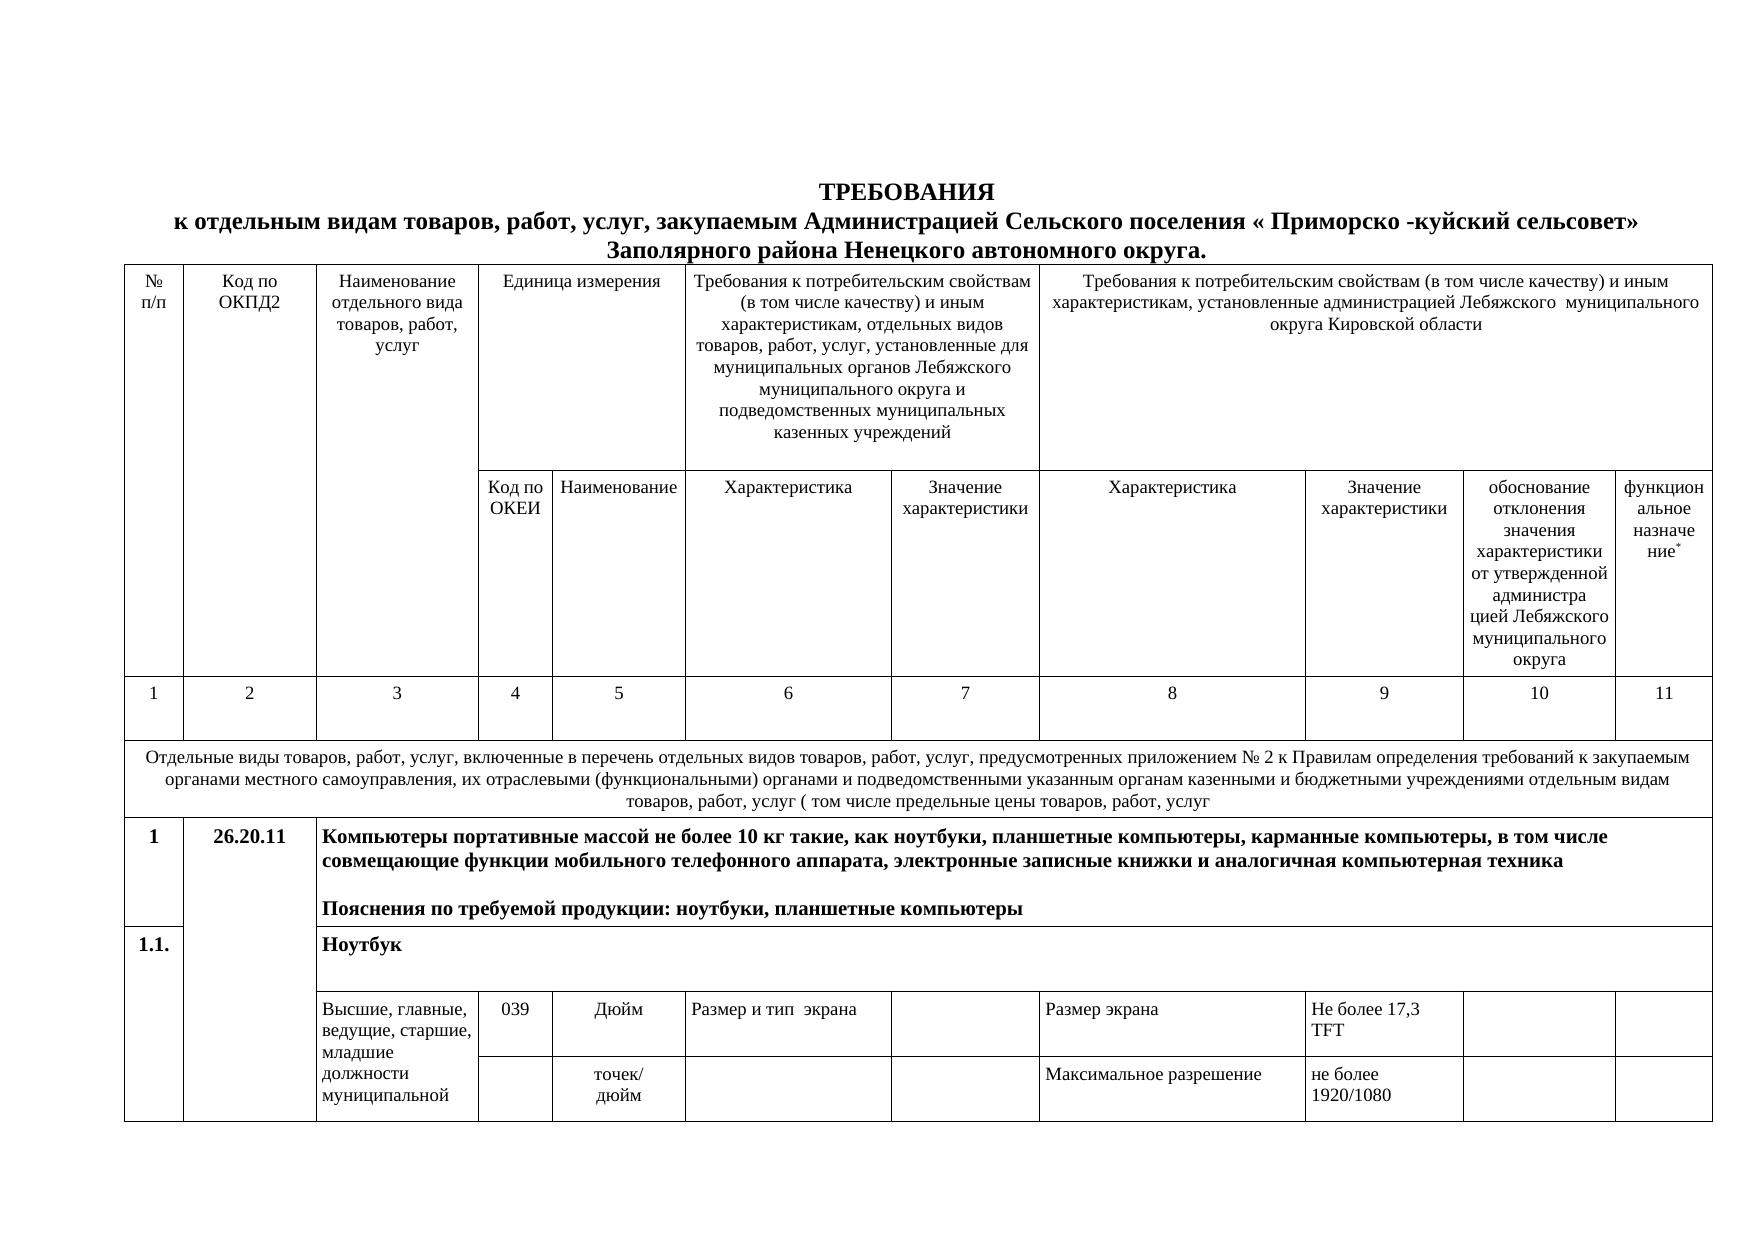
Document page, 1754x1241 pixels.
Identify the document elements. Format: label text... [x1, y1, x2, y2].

table_cell Значение характеристики [1306, 471, 1463, 676]
table_header Единица измерения [479, 265, 685, 469]
table_cell Отдельные виды товаров, работ, услуг, включенные в перечень отдельных видов товаров, работ, услуг, предусмотренных приложением № 2 к Правилам определения требований к закупаемым органами местного самоуправления, их отраслевыми (функциональными) органами и подведомственными указанным органам казенными и бюджетными учреждениями отдельным видам товаров, работ, услуг ( том числе предельные цены товаров, работ, услуг [125, 741, 1712, 817]
table_cell Максимальное разрешение [1040, 1057, 1305, 1121]
table_cell Компьютеры портативные массой не более 10 кг такие, как ноутбуки, планшетные компьютеры, карманные компьютеры, в том числе совмещающие функции мобильного телефонного аппарата, электронные записные книжки и аналогичная компьютерная техника Пояснения по требуемой продукции: ноутбуки, планшетные компьютеры [317, 818, 1712, 926]
table_cell 5 [553, 677, 685, 740]
table_cell [1464, 992, 1615, 1056]
table_cell Не более 17,3 TFT [1306, 992, 1463, 1056]
text к отдельным видам товаров, работ, услуг, закупаемым Администрацией Сельского поселения « Приморско -куйский сельсовет» Заполярного района Ненецкого автономного округа. [118, 206, 1695, 263]
table_cell [892, 1057, 1039, 1121]
table_header Требования к потребительским свойствам (в том числе качеству) и иным характеристикам, установленные администрацией Лебяжского муниципального округа Кировской области [1040, 265, 1712, 469]
table_header № п/п [125, 265, 183, 676]
table_header Требования к потребительским свойствам (в том числе качеству) и иным характеристикам, отдельных видов товаров, работ, услуг, установленные для муниципальных органов Лебяжского муниципального округа и подведомственных муниципальных казенных учреждений [686, 265, 1039, 469]
text ТРЕБОВАНИЯ [118, 177, 1695, 206]
table_cell обоснование отклонения значения характеристики от утвержденной администра цией Лебяжского муниципального округа [1464, 471, 1615, 676]
table_cell точек/ дюйм [553, 1057, 685, 1121]
table_cell 11 [1616, 677, 1712, 740]
table_cell 3 [317, 677, 478, 740]
table_cell Высшие, главные, ведущие, старшие, младшие должности муниципальной службы [317, 992, 478, 1121]
table_header Код по ОКПД2 [184, 265, 316, 676]
table_cell [1616, 992, 1712, 1056]
table_cell 7 [892, 677, 1039, 740]
table_cell Значение характеристики [892, 471, 1039, 676]
table_cell 4 [479, 677, 552, 740]
table_cell 039 [479, 992, 552, 1056]
table_cell 6 [686, 677, 891, 740]
table_cell 8 [1040, 677, 1305, 740]
table_cell [1616, 1057, 1712, 1121]
table_cell Размер экрана [1040, 992, 1305, 1056]
table_cell [686, 1057, 891, 1121]
table_cell Дюйм [553, 992, 685, 1056]
table_cell Ноутбук [317, 927, 1712, 991]
table_cell Характеристика [1040, 471, 1305, 676]
table_cell Наименование [553, 471, 685, 676]
table_cell 26.20.11 [184, 818, 316, 1121]
table_cell 1 [125, 677, 183, 740]
table_cell [479, 1057, 552, 1121]
table_cell 1.1. [125, 927, 183, 1121]
table_cell функциональное назначе ние* [1616, 471, 1712, 676]
table_cell Размер и тип экрана [686, 992, 891, 1056]
table_cell 10 [1464, 677, 1615, 740]
table_cell 9 [1306, 677, 1463, 740]
table_cell [1464, 1057, 1615, 1121]
table_cell [892, 992, 1039, 1056]
table_cell не более 1920/1080 [1306, 1057, 1463, 1121]
table_header Наименование отдельного вида товаров, работ, услуг [317, 265, 478, 676]
table_cell Характеристика [686, 471, 891, 676]
table_cell Код по ОКЕИ [479, 471, 552, 676]
table_cell 2 [184, 677, 316, 740]
table_cell 1 [125, 818, 183, 926]
